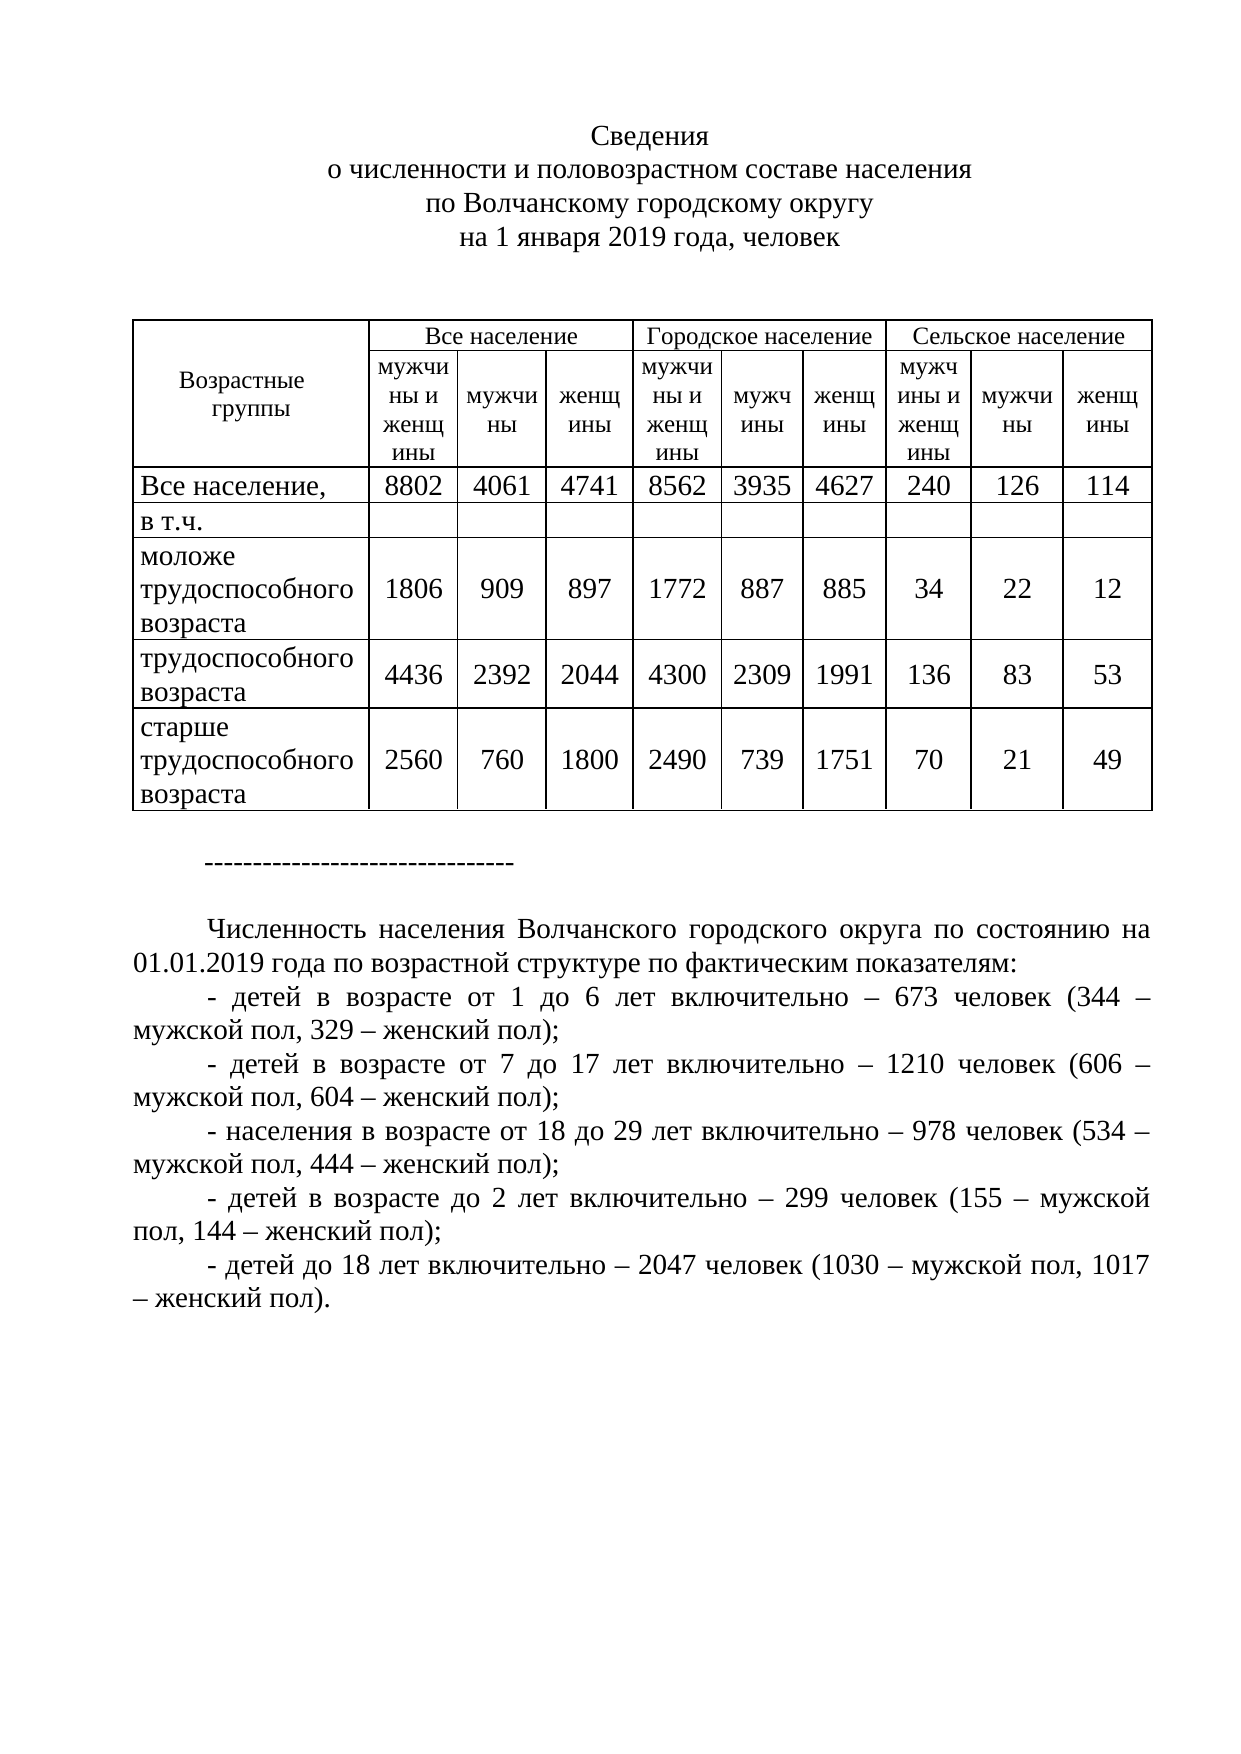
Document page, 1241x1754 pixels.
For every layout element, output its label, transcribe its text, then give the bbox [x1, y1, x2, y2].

table_cell 4061 [458, 468, 545, 501]
table_cell 2044 [547, 640, 632, 707]
table_cell 2392 [458, 640, 545, 707]
list по Волчанскому городскому округу [148, 185, 1152, 219]
table_cell 1806 [370, 538, 457, 639]
table_cell старше трудоспособного возраста [134, 709, 368, 809]
table_header Все население [370, 321, 632, 350]
table_cell 1772 [634, 538, 721, 639]
table_cell 739 [722, 709, 802, 809]
list - детей в возрасте от 7 до 17 лет включительно – 1210 человек (606 – мужской пол, 604 – женский пол); [133, 1046, 1152, 1113]
table_cell [972, 503, 1062, 536]
table_cell [458, 503, 545, 536]
table_cell [722, 503, 802, 536]
table_cell 70 [887, 709, 970, 809]
table_cell 8562 [634, 468, 721, 501]
table_cell Все население, [134, 468, 368, 501]
table_cell женщины [804, 351, 885, 466]
table_cell 1751 [804, 709, 885, 809]
table_cell [804, 503, 885, 536]
table_cell мужчины и женщины [634, 351, 721, 466]
table_cell в т.ч. [134, 503, 368, 536]
list - детей до 18 лет включительно – 2047 человек (1030 – мужской пол, 1017 – женский пол). [133, 1247, 1152, 1314]
list - детей в возрасте от 1 до 6 лет включительно – 673 человек (344 – мужской пол, 329 – женский пол); [133, 979, 1152, 1046]
table_cell 240 [887, 468, 970, 501]
table_cell 114 [1064, 468, 1151, 501]
table_cell 34 [887, 538, 970, 639]
table_cell мужчины и женщины [887, 351, 970, 466]
table_cell 909 [458, 538, 545, 639]
table_cell мужчины [972, 351, 1062, 466]
table_cell 887 [722, 538, 802, 639]
table_cell 8802 [370, 468, 457, 501]
table_cell 21 [972, 709, 1062, 809]
table_cell 3935 [722, 468, 802, 501]
table_cell 2309 [722, 640, 802, 707]
table_cell 1991 [804, 640, 885, 707]
table_cell женщины [547, 351, 632, 466]
table_cell трудоспособного возраста [134, 640, 368, 707]
table_cell [887, 503, 970, 536]
table_cell 136 [887, 640, 970, 707]
table_cell [547, 503, 632, 536]
table_cell 53 [1064, 640, 1151, 707]
list Сведения [148, 118, 1152, 152]
table_cell 1800 [547, 709, 632, 809]
table_cell 4436 [370, 640, 457, 707]
table_cell моложе трудоспособного возраста [134, 538, 368, 639]
table_cell 897 [547, 538, 632, 639]
table_cell 4741 [547, 468, 632, 501]
table_cell мужчины [722, 351, 802, 466]
table_cell 2560 [370, 709, 457, 809]
table_cell 126 [972, 468, 1062, 501]
table_cell 49 [1064, 709, 1151, 809]
table_header Городское население [634, 321, 885, 350]
list Численность населения Волчанского городского округа по состоянию на 01.01.2019 года по возрастной структуре по фактическим показателям: [133, 912, 1152, 979]
list о численности и половозрастном составе населения [148, 152, 1152, 185]
table_cell 2490 [634, 709, 721, 809]
table_cell [1064, 503, 1151, 536]
list - населения в возрасте от 18 до 29 лет включительно – 978 человек (534 – мужской пол, 444 – женский пол); [133, 1113, 1152, 1180]
table_cell 4300 [634, 640, 721, 707]
list - детей в возрасте до 2 лет включительно – 299 человек (155 – мужской пол, 144 – женский пол); [133, 1180, 1152, 1247]
list -------------------------------- [148, 844, 1152, 878]
table_cell мужчины [458, 351, 545, 466]
table_cell 760 [458, 709, 545, 809]
table_header Возрастные группы [134, 321, 368, 466]
table_cell 83 [972, 640, 1062, 707]
table_cell 12 [1064, 538, 1151, 639]
table_cell мужчины и женщины [370, 351, 457, 466]
list на 1 января 2019 года, человек [148, 219, 1152, 252]
table_cell 22 [972, 538, 1062, 639]
table_cell 885 [804, 538, 885, 639]
table_cell [634, 503, 721, 536]
table_cell 4627 [804, 468, 885, 501]
table_cell [370, 503, 457, 536]
table_header Сельское население [887, 321, 1151, 350]
table_cell женщины [1064, 351, 1151, 466]
